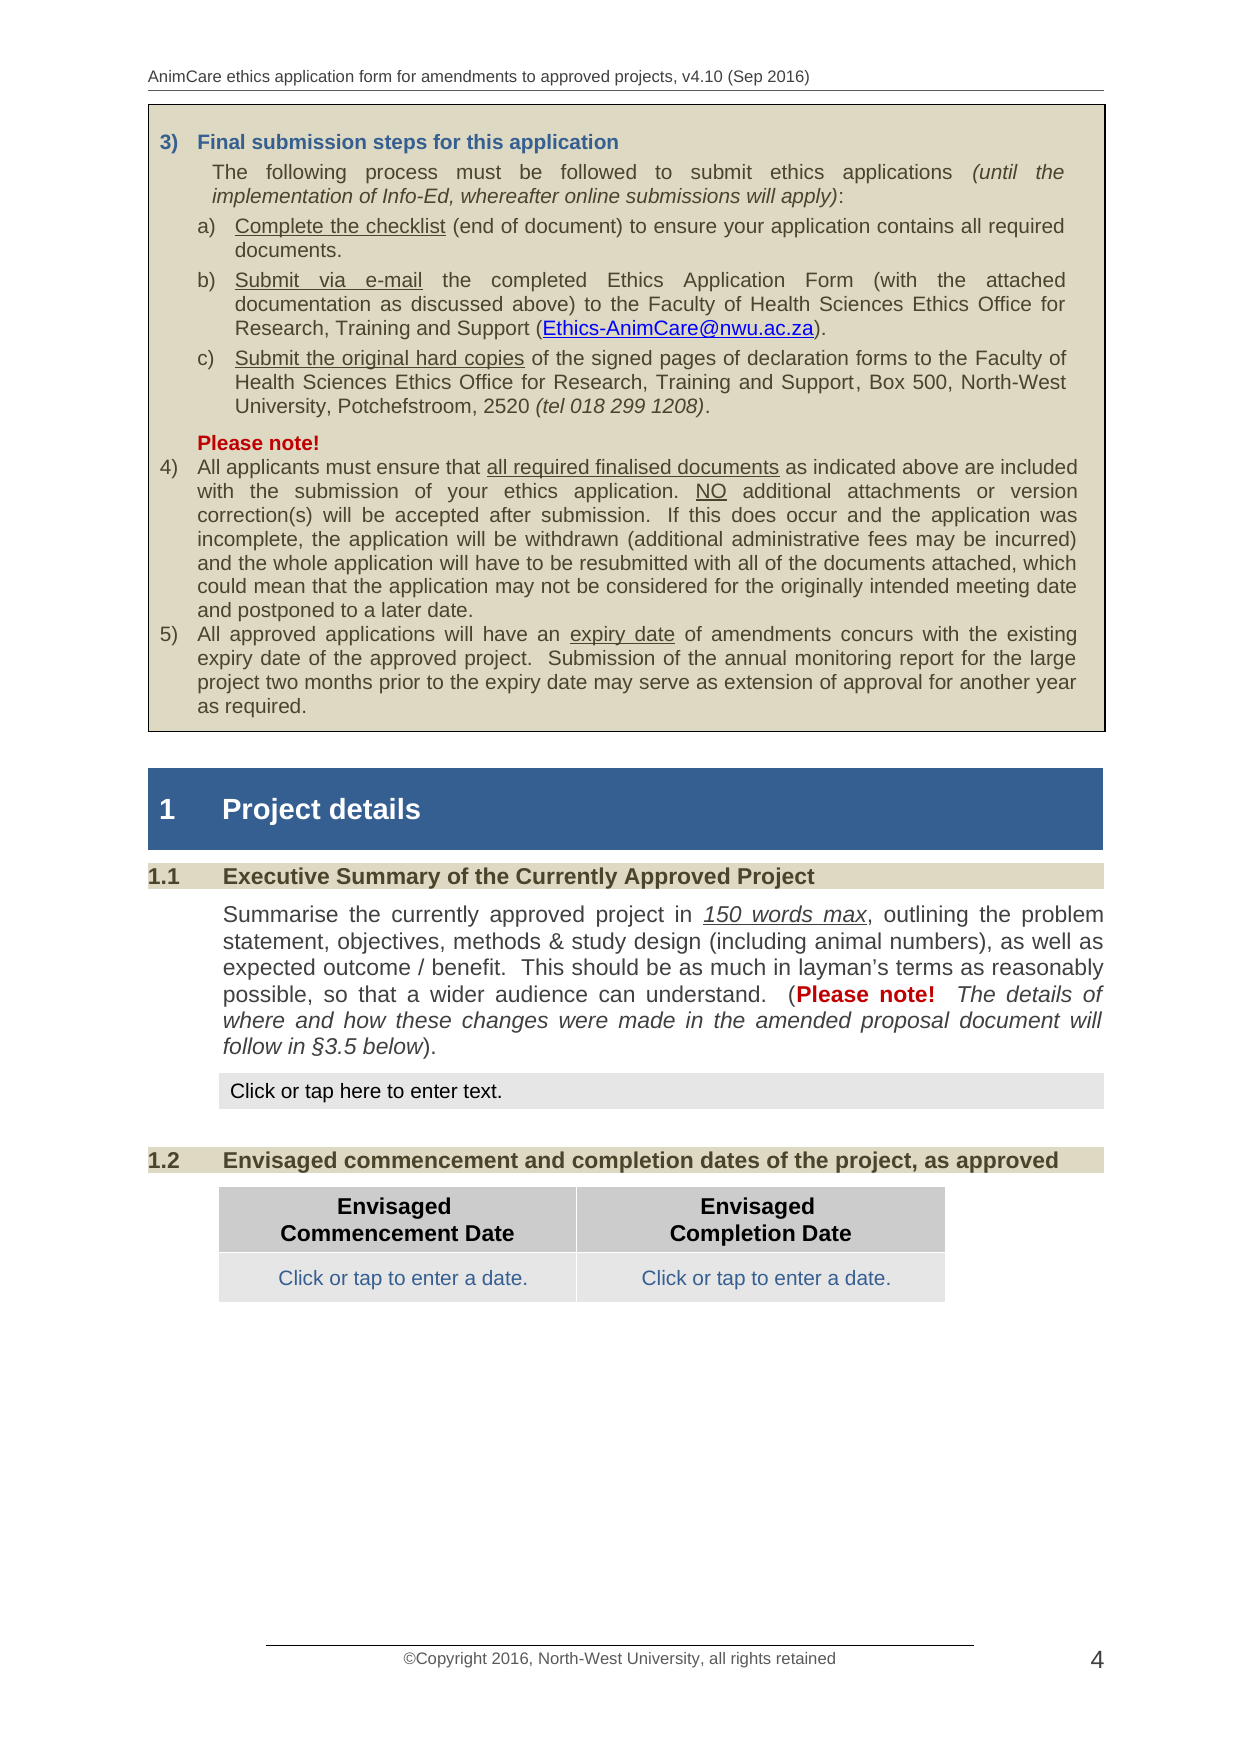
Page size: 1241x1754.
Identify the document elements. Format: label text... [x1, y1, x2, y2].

text Summarise the currently approved project in 150 words max, outlining the problem statement, objectives, methods & study design (including animal numbers), as well as expected outcome / benefit. This should be as much in layman’s terms as reasonably possible, so that a wider audience can understand. (Please note! The details of where and how these changes were made in the amended proposal document will follow in §3.5 below). [223, 901, 1104, 1059]
list Envisaged commencement and completion dates of the project, as approved [148, 1147, 1104, 1173]
table_header Project details [148, 768, 1103, 850]
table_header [149, 105, 1104, 731]
table_header Envisaged Commencement Date [219, 1187, 576, 1252]
list Executive Summary of the Currently Approved Project [148, 863, 1104, 889]
table_header Envisaged Completion Date [577, 1187, 945, 1252]
